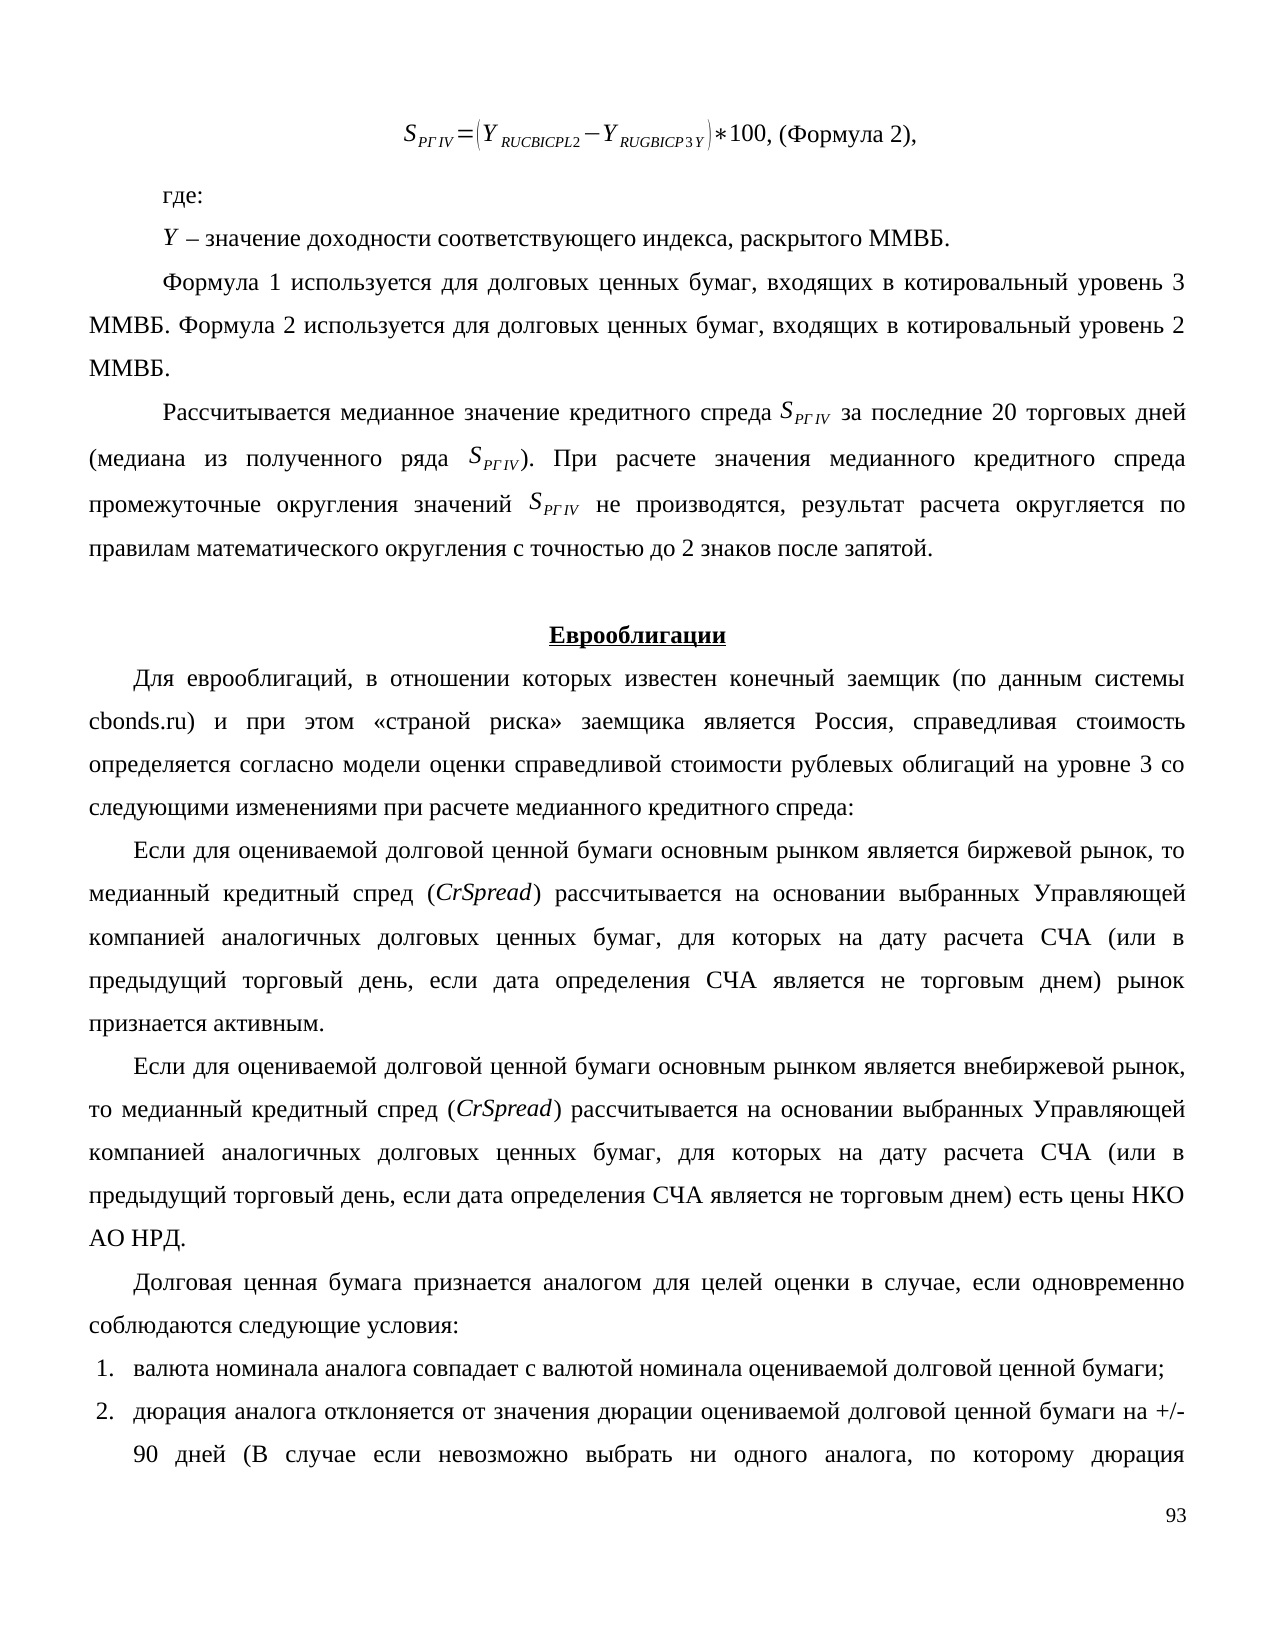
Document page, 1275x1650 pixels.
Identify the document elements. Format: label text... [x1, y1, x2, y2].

text Долговая ценная бумага признается аналогом для целей оценки в случае, если одновременно соблюдаются следующие условия: [89, 1267, 1186, 1338]
text Если для оцениваемой долговой ценной бумаги основным рынком является биржевой рынок, то медианный кредитный спред () рассчитывается на основании выбранных Управляющей компанией аналогичных долговых ценных бумаг, для которых на дату расчета СЧА (или в предыдущий торговый день, если дата определения СЧА является не торговым днем) рынок признается активным. [89, 835, 1186, 1037]
text Еврооблигации [89, 620, 1186, 648]
text , (Формула 2), [89, 118, 1186, 153]
text Формула 1 используется для долговых ценных бумаг, входящих в котировальный уровень 3 ММВБ. Формула 2 используется для долговых ценных бумаг, входящих в котировальный уровень 2 ММВБ. [89, 267, 1186, 382]
text где: [89, 180, 1186, 208]
text Для еврооблигаций, в отношении которых известен конечный заемщик (по данным системы cbonds.ru) и при этом «страной риска» заемщика является Россия, справедливая стоимость определяется согласно модели оценки справедливой стоимости рублевых облигаций на уровне 3 со следующими изменениями при расчете медианного кредитного спреда: [89, 663, 1186, 821]
text – значение доходности соответствующего индекса, раскрытого ММВБ. [89, 223, 1186, 252]
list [96, 1396, 1186, 1468]
text Если для оцениваемой долговой ценной бумаги основным рынком является внебиржевой рынок, то медианный кредитный спред () рассчитывается на основании выбранных Управляющей компанией аналогичных долговых ценных бумаг, для которых на дату расчета СЧА (или в предыдущий торговый день, если дата определения СЧА является не торговым днем) есть цены НКО АО НРД. [89, 1051, 1186, 1252]
list валюта номинала аналога совпадает с валютой номинала оцениваемой долговой ценной бумаги; [96, 1353, 1186, 1382]
